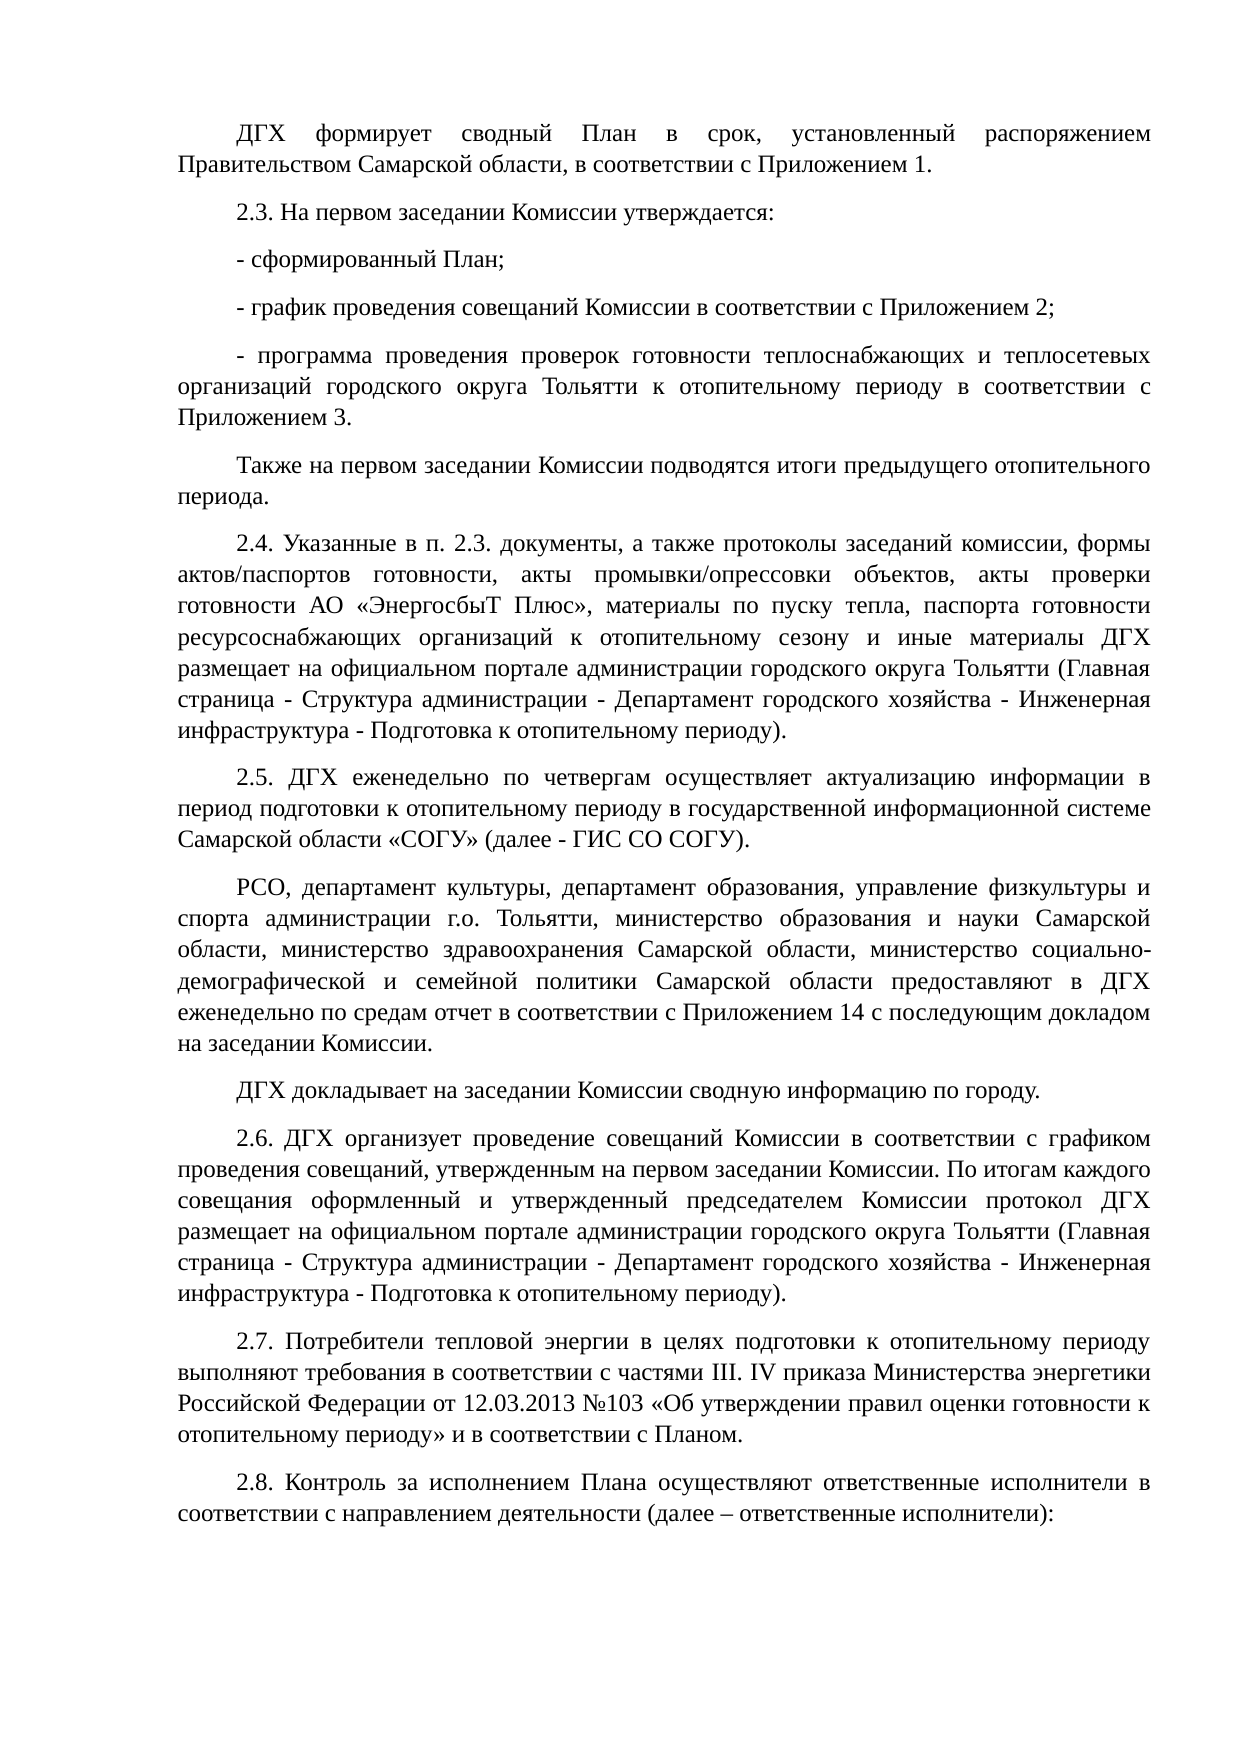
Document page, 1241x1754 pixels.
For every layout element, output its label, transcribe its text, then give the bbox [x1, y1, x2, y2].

text 2.7. Потребители тепловой энергии в целях подготовки к отопительному периоду выполняют требования в соответствии с частями III. IV приказа Министерства энергетики Российской Федерации от 12.03.2013 №103 «Об утверждении правил оценки готовности к отопительному периоду» и в соответствии с Планом. [177, 1326, 1152, 1448]
text 2.5. ДГХ еженедельно по четвергам осуществляет актуализацию информации в период подготовки к отопительному периоду в государственной информационной системе Самарской области «СОГУ» (далее - ГИС СО СОГУ). [177, 762, 1152, 853]
text 2.6. ДГХ организует проведение совещаний Комиссии в соответствии с графиком проведения совещаний, утвержденным на первом заседании Комиссии. По итогам каждого совещания оформленный и утвержденный председателем Комиссии протокол ДГХ размещает на официальном портале администрации городского округа Тольятти (Главная страница - Структура администрации - Департамент городского хозяйства - Инженерная инфраструктура - Подготовка к отопительному периоду). [177, 1123, 1152, 1307]
text - программа проведения проверок готовности теплоснабжающих и теплосетевых организаций городского округа Тольятти к отопительному периоду в соответствии с Приложением 3. [177, 340, 1152, 431]
text - сформированный План; [177, 244, 1152, 273]
text 2.4. Указанные в п. 2.3. документы, а также протоколы заседаний комиссии, формы актов/паспортов готовности, акты промывки/опрессовки объектов, акты проверки готовности АО «ЭнергосбыТ Плюс», материалы по пуску тепла, паспорта готовности ресурсоснабжающих организаций к отопительному сезону и иные материалы ДГХ размещает на официальном портале администрации городского округа Тольятти (Главная страница - Структура администрации - Департамент городского хозяйства - Инженерная инфраструктура - Подготовка к отопительному периоду). [177, 528, 1152, 743]
text Также на первом заседании Комиссии подводятся итоги предыдущего отопительного периода. [177, 450, 1152, 509]
text ДГХ формирует сводный План в срок, установленный распоряжением Правительством Самарской области, в соответствии с Приложением 1. [177, 118, 1152, 178]
text 2.3. На первом заседании Комиссии утверждается: [177, 197, 1152, 226]
text - график проведения совещаний Комиссии в соответствии с Приложением 2; [177, 292, 1152, 321]
text РСО, департамент культуры, департамент образования, управление физкультуры и спорта администрации г.о. Тольятти, министерство образования и науки Самарской области, министерство здравоохранения Самарской области, министерство социально-демографической и семейной политики Самарской области предоставляют в ДГХ еженедельно по средам отчет в соответствии с Приложением 14 с последующим докладом на заседании Комиссии. [177, 872, 1152, 1057]
text 2.8. Контроль за исполнением Плана осуществляют ответственные исполнители в соответствии с направлением деятельности (далее – ответственные исполнители): [177, 1467, 1152, 1527]
text ДГХ докладывает на заседании Комиссии сводную информацию по городу. [177, 1076, 1152, 1104]
